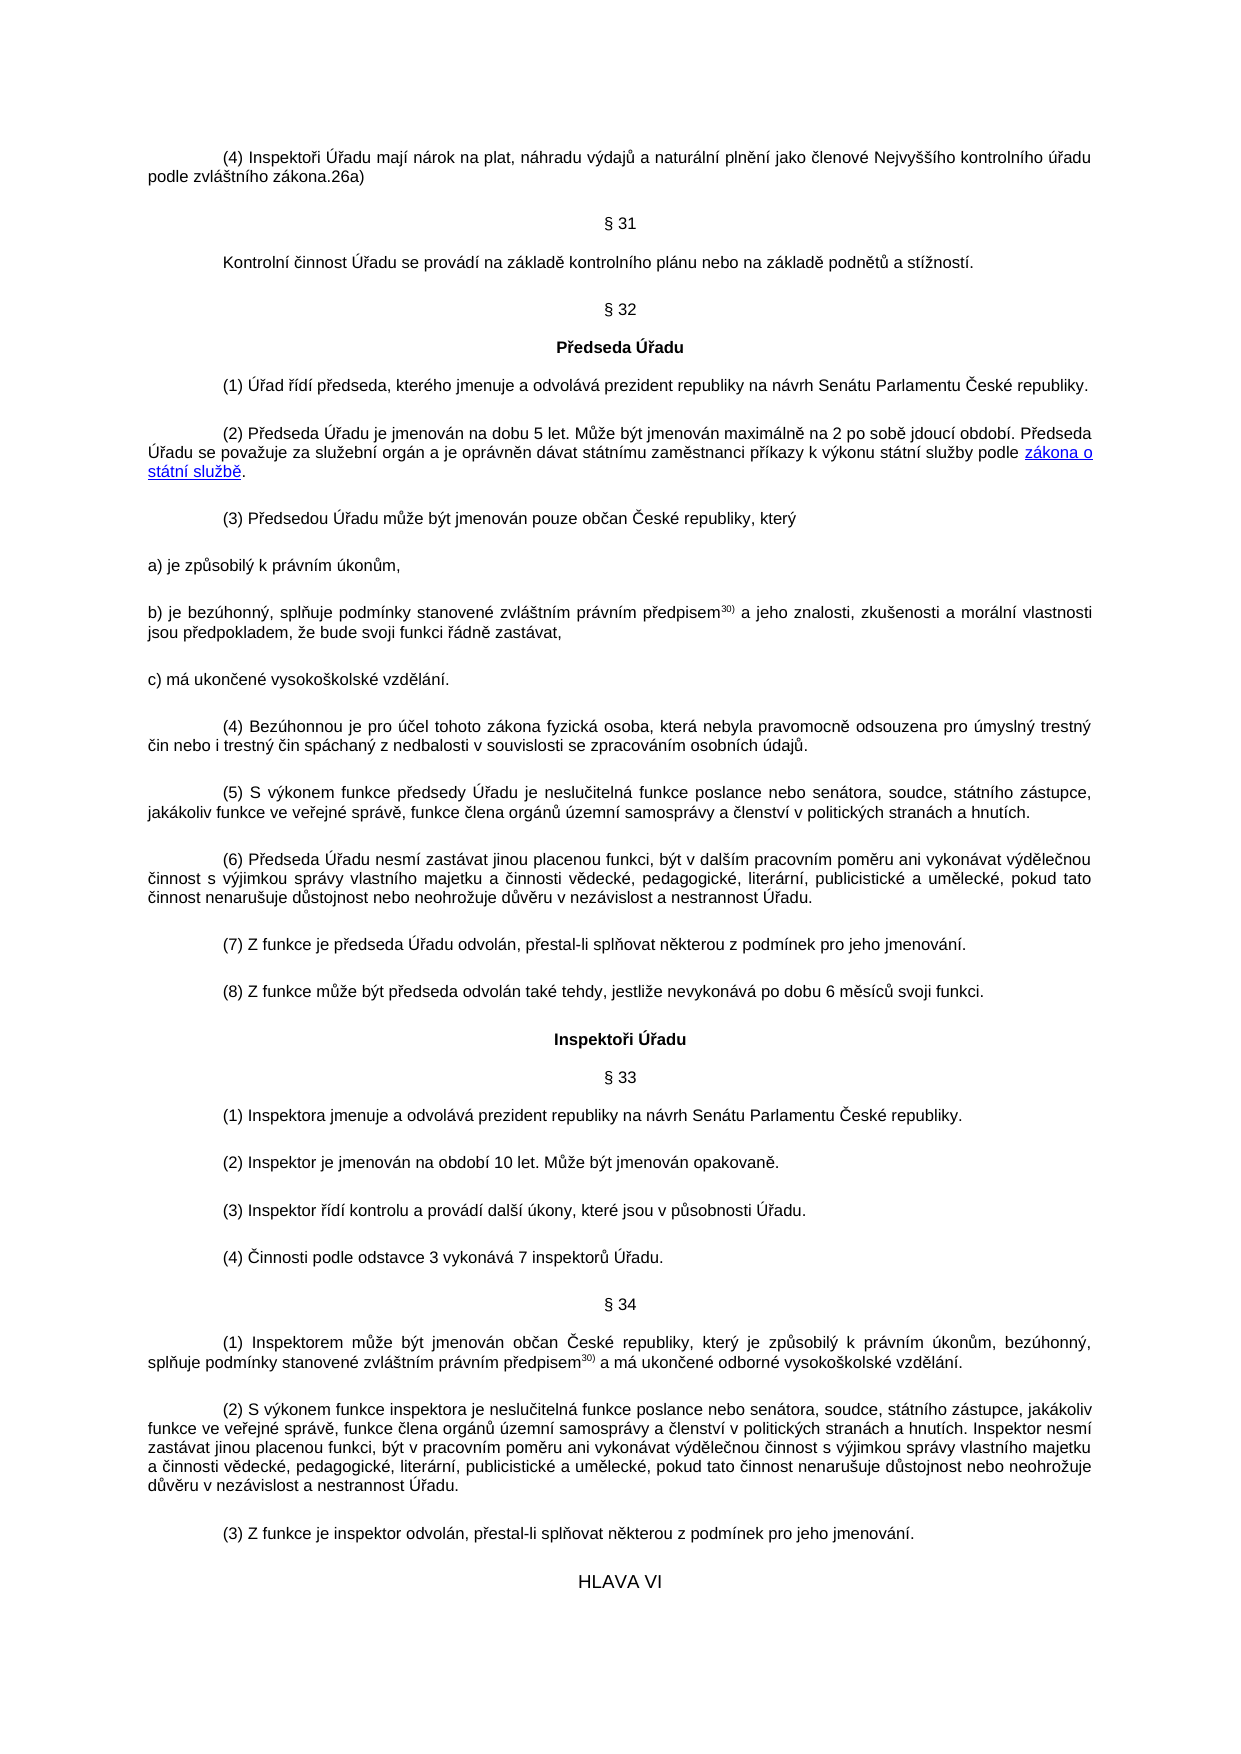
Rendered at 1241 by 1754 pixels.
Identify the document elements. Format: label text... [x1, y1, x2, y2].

text § 33 [148, 1068, 1092, 1087]
text (1) Inspektorem může být jmenován občan České republiky, který je způsobilý k právním úkonům, bezúhonný, splňuje podmínky stanovené zvláštním právním předpisem30) a má ukončené odborné vysokoškolské vzdělání. [148, 1333, 1092, 1372]
text § 31 [148, 214, 1092, 233]
text a) je způsobilý k právním úkonům, [148, 556, 1092, 575]
text (5) S výkonem funkce předsedy Úřadu je neslučitelná funkce poslance nebo senátora, soudce, státního zástupce, jakákoliv funkce ve veřejné správě, funkce člena orgánů územní samosprávy a členství v politických stranách a hnutích. [148, 783, 1092, 822]
text Kontrolní činnost Úřadu se provádí na základě kontrolního plánu nebo na základě podnětů a stížností. [148, 252, 1092, 272]
text (4) Inspektoři Úřadu mají nárok na plat, náhradu výdajů a naturální plnění jako členové Nejvyššího kontrolního úřadu podle zvláštního zákona.26a) [148, 148, 1092, 186]
text (4) Bezúhonnou je pro účel tohoto zákona fyzická osoba, která nebyla pravomocně odsouzena pro úmyslný trestný čin nebo i trestný čin spáchaný z nedbalosti v souvislosti se zpracováním osobních údajů. [148, 717, 1092, 755]
text (7) Z funkce je předseda Úřadu odvolán, přestal-li splňovat některou z podmínek pro jeho jmenování. [148, 935, 1092, 954]
text HLAVA VI [148, 1571, 1092, 1592]
text (3) Předsedou Úřadu může být jmenován pouze občan České republiky, který [148, 509, 1092, 528]
text (1) Inspektora jmenuje a odvolává prezident republiky na návrh Senátu Parlamentu České republiky. [148, 1106, 1092, 1125]
text (2) Inspektor je jmenován na období 10 let. Může být jmenován opakovaně. [148, 1153, 1092, 1172]
text Předseda Úřadu [148, 338, 1092, 357]
text c) má ukončené vysokoškolské vzdělání. [148, 670, 1092, 689]
text (8) Z funkce může být předseda odvolán také tehdy, jestliže nevykonává po dobu 6 měsíců svoji funkci. [148, 982, 1092, 1001]
text (2) S výkonem funkce inspektora je neslučitelná funkce poslance nebo senátora, soudce, státního zástupce, jakákoliv funkce ve veřejné správě, funkce člena orgánů územní samosprávy a členství v politických stranách a hnutích. Inspektor nesmí zastávat jinou placenou funkci, být v pracovním poměru ani vykonávat výdělečnou činnost s výjimkou správy vlastního majetku a činnosti vědecké, pedagogické, literární, publicistické a umělecké, pokud tato činnost nenarušuje důstojnost nebo neohrožuje důvěru v nezávislost a nestrannost Úřadu. [148, 1399, 1092, 1495]
text b) je bezúhonný, splňuje podmínky stanovené zvláštním právním předpisem30) a jeho znalosti, zkušenosti a morální vlastnosti jsou předpokladem, že bude svoji funkci řádně zastávat, [148, 603, 1092, 642]
text (3) Z funkce je inspektor odvolán, přestal-li splňovat některou z podmínek pro jeho jmenování. [148, 1523, 1092, 1543]
text § 32 [148, 299, 1092, 319]
text (6) Předseda Úřadu nesmí zastávat jinou placenou funkci, být v dalším pracovním poměru ani vykonávat výdělečnou činnost s výjimkou správy vlastního majetku a činnosti vědecké, pedagogické, literární, publicistické a umělecké, pokud tato činnost nenarušuje důstojnost nebo neohrožuje důvěru v nezávislost a nestrannost Úřadu. [148, 849, 1092, 907]
text Inspektoři Úřadu [148, 1029, 1092, 1049]
text (2) Předseda Úřadu je jmenován na dobu 5 let. Může být jmenován maximálně na 2 po sobě jdoucí období. Předseda Úřadu se považuje za služební orgán a je oprávněn dávat státnímu zaměstnanci příkazy k výkonu státní služby podle zákona o státní službě. [148, 423, 1092, 481]
text (1) Úřad řídí předseda, kterého jmenuje a odvolává prezident republiky na návrh Senátu Parlamentu České republiky. [148, 376, 1092, 395]
text (4) Činnosti podle odstavce 3 vykonává 7 inspektorů Úřadu. [148, 1248, 1092, 1267]
text (3) Inspektor řídí kontrolu a provádí další úkony, které jsou v působnosti Úřadu. [148, 1201, 1092, 1220]
text § 34 [148, 1295, 1092, 1314]
